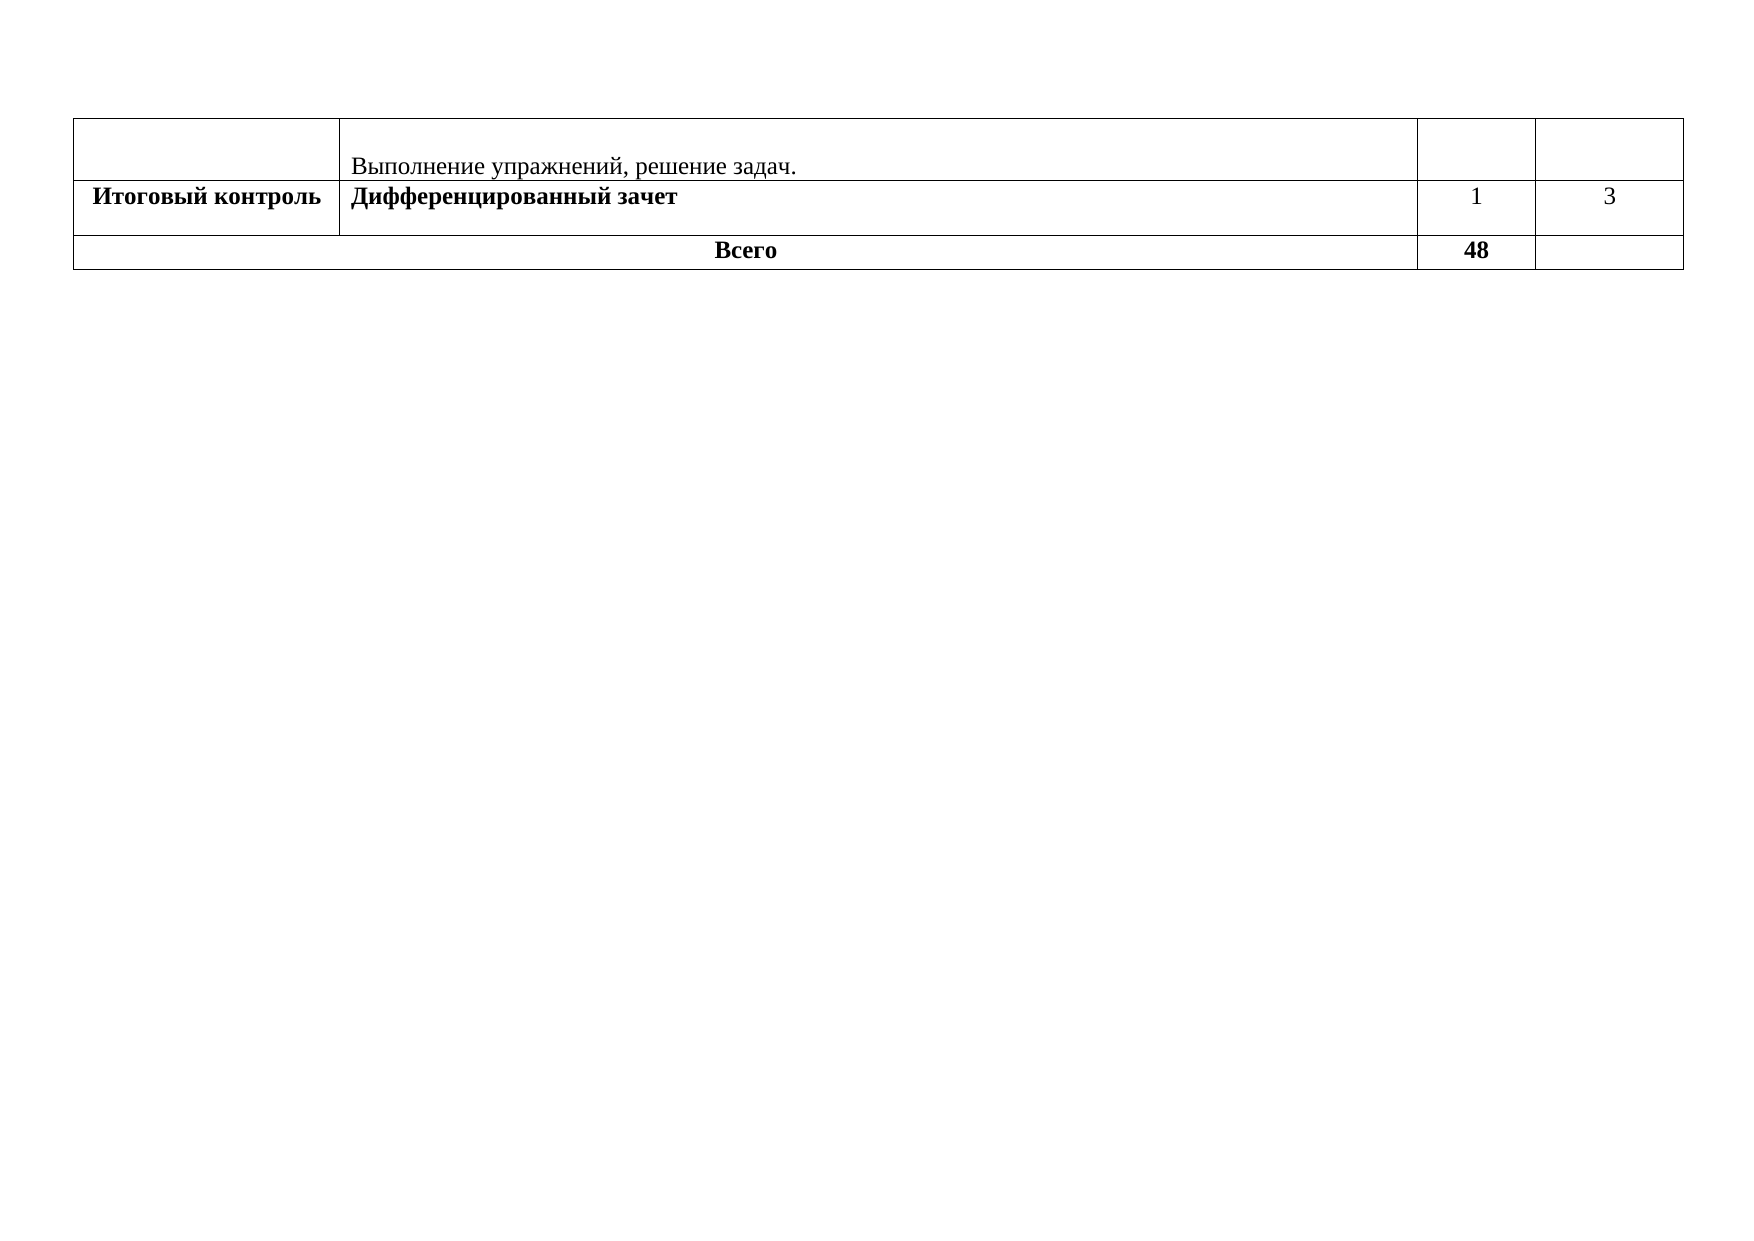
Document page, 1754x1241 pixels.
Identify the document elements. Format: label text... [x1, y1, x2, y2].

table_cell Всего [74, 236, 1417, 269]
table_cell Дифференцированный зачет [340, 181, 1417, 234]
table_cell 1 [1418, 119, 1535, 180]
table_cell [340, 119, 1417, 180]
table_cell [1536, 236, 1683, 269]
table_cell 1 [1418, 181, 1535, 234]
table_cell 3 [1536, 119, 1683, 180]
table_cell 48 [1418, 236, 1535, 269]
table_cell 3 [1536, 181, 1683, 234]
table_cell Итоговый контроль [74, 181, 339, 234]
